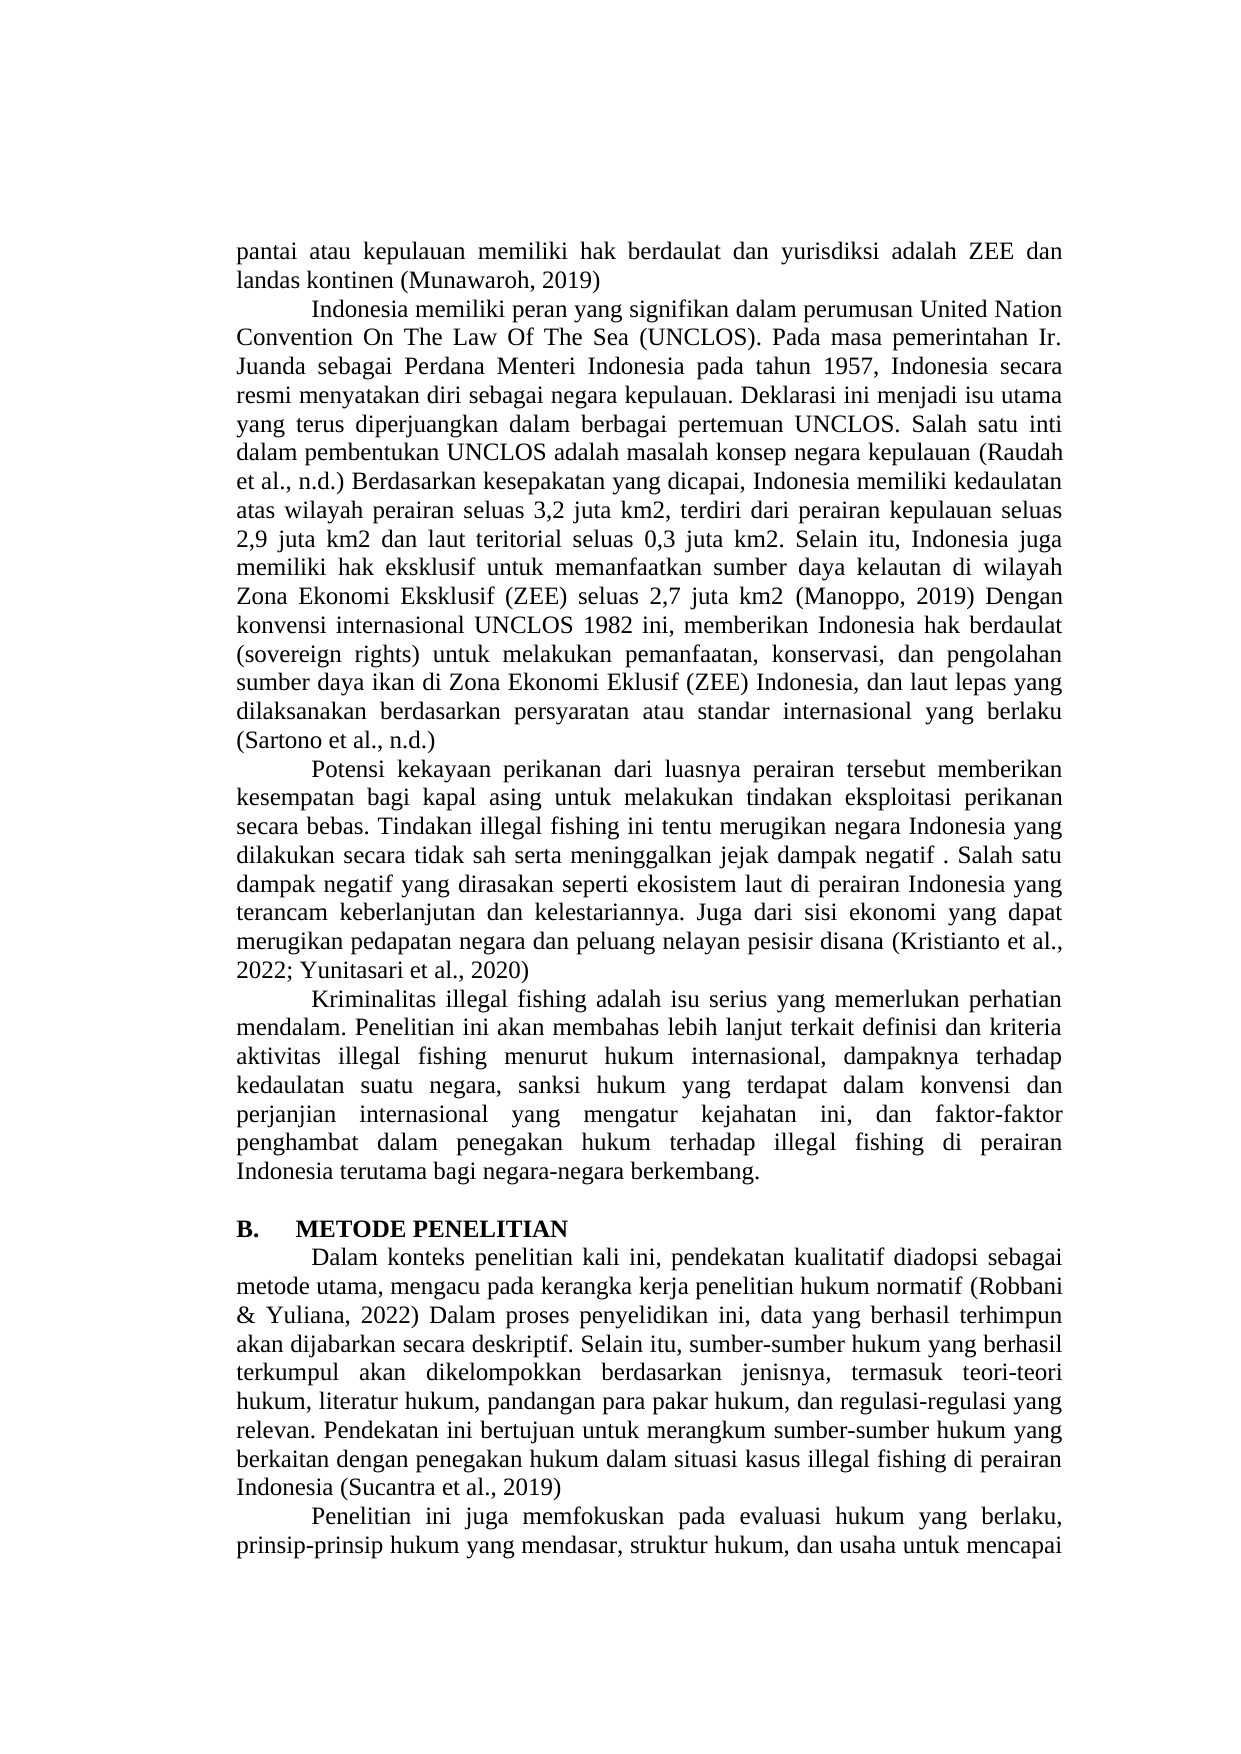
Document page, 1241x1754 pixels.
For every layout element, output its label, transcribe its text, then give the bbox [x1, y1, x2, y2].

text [236, 1501, 1063, 1559]
text Potensi kekayaan perikanan dari luasnya perairan tersebut memberikan kesempatan bagi kapal asing untuk melakukan tindakan eksploitasi perikanan secara bebas. Tindakan illegal fishing ini tentu merugikan negara Indonesia yang dilakukan secara tidak sah serta meninggalkan jejak dampak negatif . Salah satu dampak negatif yang dirasakan seperti ekosistem laut di perairan Indonesia yang terancam keberlanjutan dan kelestariannya. Juga dari sisi ekonomi yang dapat merugikan pedapatan negara dan peluang nelayan pesisir disana [236, 754, 1063, 984]
list METODE PENELITIAN [236, 1214, 1063, 1242]
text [236, 236, 1063, 294]
text Indonesia memiliki peran yang signifikan dalam perumusan United Nation Convention On The Law Of The Sea (UNCLOS). Pada masa pemerintahan Ir. Juanda sebagai Perdana Menteri Indonesia pada tahun 1957, Indonesia secara resmi menyatakan diri sebagai negara kepulauan. Deklarasi ini menjadi isu utama yang terus diperjuangkan dalam berbagai pertemuan UNCLOS. Salah satu inti dalam pembentukan UNCLOS adalah masalah konsep negara kepulauan Berdasarkan kesepakatan yang dicapai, Indonesia memiliki kedaulatan atas wilayah perairan seluas 3,2 juta km2, terdiri dari perairan kepulauan seluas 2,9 juta km2 dan laut teritorial seluas 0,3 juta km2. Selain itu, Indonesia juga memiliki hak eksklusif untuk memanfaatkan sumber daya kelautan di wilayah Zona Ekonomi Eksklusif (ZEE) seluas 2,7 juta km2 Dengan konvensi internasional UNCLOS 1982 ini, memberikan Indonesia hak berdaulat (sovereign rights) untuk melakukan pemanfaatan, konservasi, dan pengolahan sumber daya ikan di Zona Ekonomi Eklusif (ZEE) Indonesia, dan laut lepas yang dilaksanakan berdasarkan persyaratan atau standar internasional yang berlaku [236, 294, 1063, 754]
text Dalam konteks penelitian kali ini, pendekatan kualitatif diadopsi sebagai metode utama, mengacu pada kerangka kerja penelitian hukum normatif Dalam proses penyelidikan ini, data yang berhasil terhimpun akan dijabarkan secara deskriptif. Selain itu, sumber-sumber hukum yang berhasil terkumpul akan dikelompokkan berdasarkan jenisnya, termasuk teori-teori hukum, literatur hukum, pandangan para pakar hukum, dan regulasi-regulasi yang relevan. Pendekatan ini bertujuan untuk merangkum sumber-sumber hukum yang berkaitan dengan penegakan hukum dalam situasi kasus illegal fishing di perairan Indonesia [236, 1242, 1063, 1501]
text Kriminalitas illegal fishing adalah isu serius yang memerlukan perhatian mendalam. Penelitian ini akan membahas lebih lanjut terkait definisi dan kriteria aktivitas illegal fishing menurut hukum internasional, dampaknya terhadap kedaulatan suatu negara, sanksi hukum yang terdapat dalam konvensi dan perjanjian internasional yang mengatur kejahatan ini, dan faktor-faktor penghambat dalam penegakan hukum terhadap illegal fishing di perairan Indonesia terutama bagi negara-negara berkembang. [236, 984, 1063, 1185]
